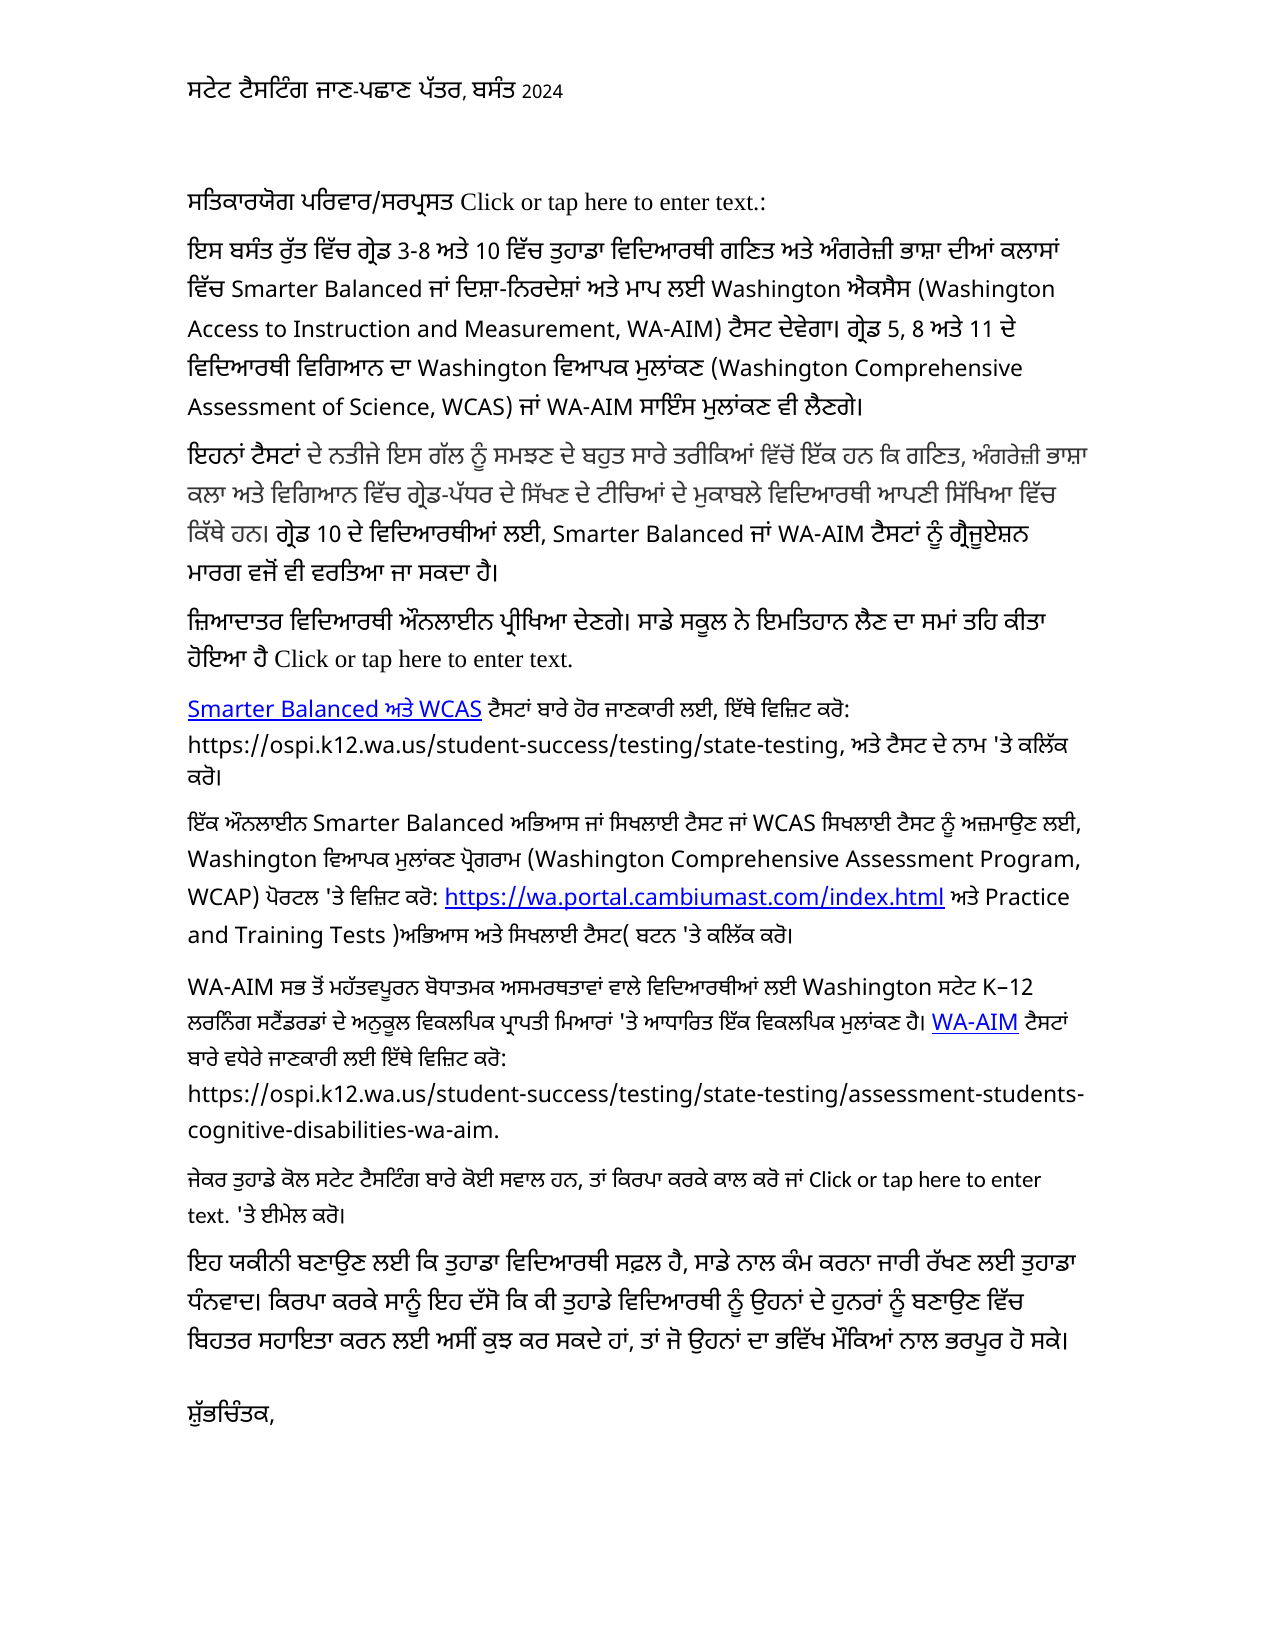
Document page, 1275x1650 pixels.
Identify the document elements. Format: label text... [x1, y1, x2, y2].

text ਜੇਕਰ ਤੁਹਾਡੇ ਕੋਲ ਸਟੇਟ ਟੈਸਟਿੰਗ ਬਾਰੇ ਕੋਈ ਸਵਾਲ ਹਨ, ਤਾਂ ਕਿਰਪਾ ਕਰਕੇ ਕਾਲ ਕਰੋ ਜਾਂ 'ਤੇ ਈਮੇਲ ਕਰੋ। [187, 1163, 1087, 1230]
text ਸਤਿਕਾਰਯੋਗ ਪਰਿਵਾਰ/ਸਰਪ੍ਰਸਤ : [187, 186, 1087, 217]
text ਇੱਕ ਔਨਲਾਈਨ Smarter Balanced ਅਭਿਆਸ ਜਾਂ ਸਿਖਲਾਈ ਟੈਸਟ ਜਾਂ WCAS ਸਿਖਲਾਈ ਟੈਸਟ ਨੂੰ ਅਜ਼ਮਾਉਣ ਲਈ, Washington ਵਿਆਪਕ ਮੁਲਾਂਕਣ ਪ੍ਰੋਗਰਾਮ (Washington Comprehensive Assessment Program, WCAP) ਪੋਰਟਲ 'ਤੇ ਵਿਜ਼ਿਟ ਕਰੋ: https://wa.portal.cambiumast.com/index.html ਅਤੇ Practice and Training Tests )ਅਭਿਆਸ ਅਤੇ ਸਿਖਲਾਈ ਟੈਸਟ( ਬਟਨ 'ਤੇ ਕਲਿੱਕ ਕਰੋ। [187, 807, 1087, 953]
text ਇਸ ਬਸੰਤ ਰੁੱਤ ਵਿੱਚ ਗ੍ਰੇਡ 3-8 ਅਤੇ 10 ਵਿੱਚ ਤੁਹਾਡਾ ਵਿਦਿਆਰਥੀ ਗਣਿਤ ਅਤੇ ਅੰਗਰੇਜ਼ੀ ਭਾਸ਼ਾ ਦੀਆਂ ਕਲਾਸਾਂ ਵਿੱਚ Smarter Balanced ਜਾਂ ਦਿਸ਼ਾ-ਨਿਰਦੇਸ਼ਾਂ ਅਤੇ ਮਾਪ ਲਈ Washington ਐਕਸੈਸ (Washington Access to Instruction and Measurement, WA-AIM) ਟੈਸਟ ਦੇਵੇਗਾ। ਗ੍ਰੇਡ 5, 8 ਅਤੇ 11 ਦੇ ਵਿਦਿਆਰਥੀ ਵਿਗਿਆਨ ਦਾ Washington ਵਿਆਪਕ ਮੁਲਾਂਕਣ (Washington Comprehensive Assessment of Science, WCAS) ਜਾਂ WA-AIM ਸਾਇੰਸ ਮੁਲਾਂਕਣ ਵੀ ਲੈਣਗੇ। [187, 235, 1087, 423]
text ਸ਼ੁੱਭਚਿੰਤਕ, [187, 1398, 1087, 1429]
text WA-AIM ਸਭ ਤੋਂ ਮਹੱਤਵਪੂਰਨ ਬੋਧਾਤਮਕ ਅਸਮਰਥਤਾਵਾਂ ਵਾਲੇ ਵਿਦਿਆਰਥੀਆਂ ਲਈ Washington ਸਟੇਟ K – 12 ਲਰਨਿੰਗ ਸਟੈਂਡਰਡਾਂ ਦੇ ਅਨੁਕੂਲ ਵਿਕਲਪਿਕ ਪ੍ਰਾਪਤੀ ਮਿਆਰਾਂ 'ਤੇ ਆਧਾਰਿਤ ਇੱਕ ਵਿਕਲਪਿਕ ਮੁਲਾਂਕਣ ਹੈ। WA-AIM ਟੈਸਟਾਂ ਬਾਰੇ ਵਧੇਰੇ ਜਾਣਕਾਰੀ ਲਈ ਇੱਥੇ ਵਿਜ਼ਿਟ ਕਰੋ: https://ospi.k12.wa.us/student-success/testing/state-testing/assessment-students-cognitive-disabilities-wa-aim. [187, 970, 1087, 1145]
text Smarter Balanced ਅਤੇ WCAS ਟੈਸਟਾਂ ਬਾਰੇ ਹੋਰ ਜਾਣਕਾਰੀ ਲਈ, ਇੱਥੇ ਵਿਜ਼ਿਟ ਕਰੋ: https://ospi.k12.wa.us/student-success/testing/state-testing, ਅਤੇ ਟੈਸਟ ਦੇ ਨਾਮ 'ਤੇ ਕਲਿੱਕ ਕਰੋ। [187, 693, 1087, 790]
text ਜ਼ਿਆਦਾਤਰ ਵਿਦਿਆਰਥੀ ਔਨਲਾਈਨ ਪ੍ਰੀਖਿਆ ਦੇਣਗੇ। ਸਾਡੇ ਸਕੂਲ ਨੇ ਇਮਤਿਹਾਨ ਲੈਣ ਦਾ ਸਮਾਂ ਤਹਿ ਕੀਤਾ ਹੋਇਆ ਹੈ [187, 607, 1087, 675]
text ਇਹਨਾਂ ਟੈਸਟਾਂ ਦੇ ਨਤੀਜੇ ਇਸ ਗੱਲ ਨੂੰ ਸਮਝਣ ਦੇ ਬਹੁਤ ਸਾਰੇ ਤਰੀਕਿਆਂ ਵਿੱਚੋਂ ਇੱਕ ਹਨ ਕਿ ਗਣਿਤ, ਅੰਗਰੇਜ਼ੀ ਭਾਸ਼ਾ ਕਲਾ ਅਤੇ ਵਿਗਿਆਨ ਵਿੱਚ ਗ੍ਰੇਡ-ਪੱਧਰ ਦੇ ਸਿੱਖਣ ਦੇ ਟੀਚਿਆਂ ਦੇ ਮੁਕਾਬਲੇ ਵਿਦਿਆਰਥੀ ਆਪਣੀ ਸਿੱਖਿਆ ਵਿੱਚ ਕਿੱਥੇ ਹਨ। ਗ੍ਰੇਡ 10 ਦੇ ਵਿਦਿਆਰਥੀਆਂ ਲਈ, Smarter Balanced ਜਾਂ WA-AIM ਟੈਸਟਾਂ ਨੂੰ ਗ੍ਰੈਜੂਏਸ਼ਨ ਮਾਰਗ ਵਜੋਂ ਵੀ ਵਰਤਿਆ ਜਾ ਸਕਦਾ ਹੈ। [187, 440, 1087, 589]
text ਇਹ ਯਕੀਨੀ ਬਣਾਉਣ ਲਈ ਕਿ ਤੁਹਾਡਾ ਵਿਦਿਆਰਥੀ ਸਫ਼ਲ ਹੈ, ਸਾਡੇ ਨਾਲ ਕੰਮ ਕਰਨਾ ਜਾਰੀ ਰੱਖਣ ਲਈ ਤੁਹਾਡਾ ਧੰਨਵਾਦ। ਕਿਰਪਾ ਕਰਕੇ ਸਾਨੂੰ ਇਹ ਦੱਸੋ ਕਿ ਕੀ ਤੁਹਾਡੇ ਵਿਦਿਆਰਥੀ ਨੂੰ ਉਹਨਾਂ ਦੇ ਹੁਨਰਾਂ ਨੂੰ ਬਣਾਉਣ ਵਿੱਚ ਬਿਹਤਰ ਸਹਾਇਤਾ ਕਰਨ ਲਈ ਅਸੀਂ ਕੁਝ ਕਰ ਸਕਦੇ ਹਾਂ, ਤਾਂ ਜੋ ਉਹਨਾਂ ਦਾ ਭਵਿੱਖ ਮੌਕਿਆਂ ਨਾਲ ਭਰਪੂਰ ਹੋ ਸਕੇ। [187, 1247, 1087, 1357]
